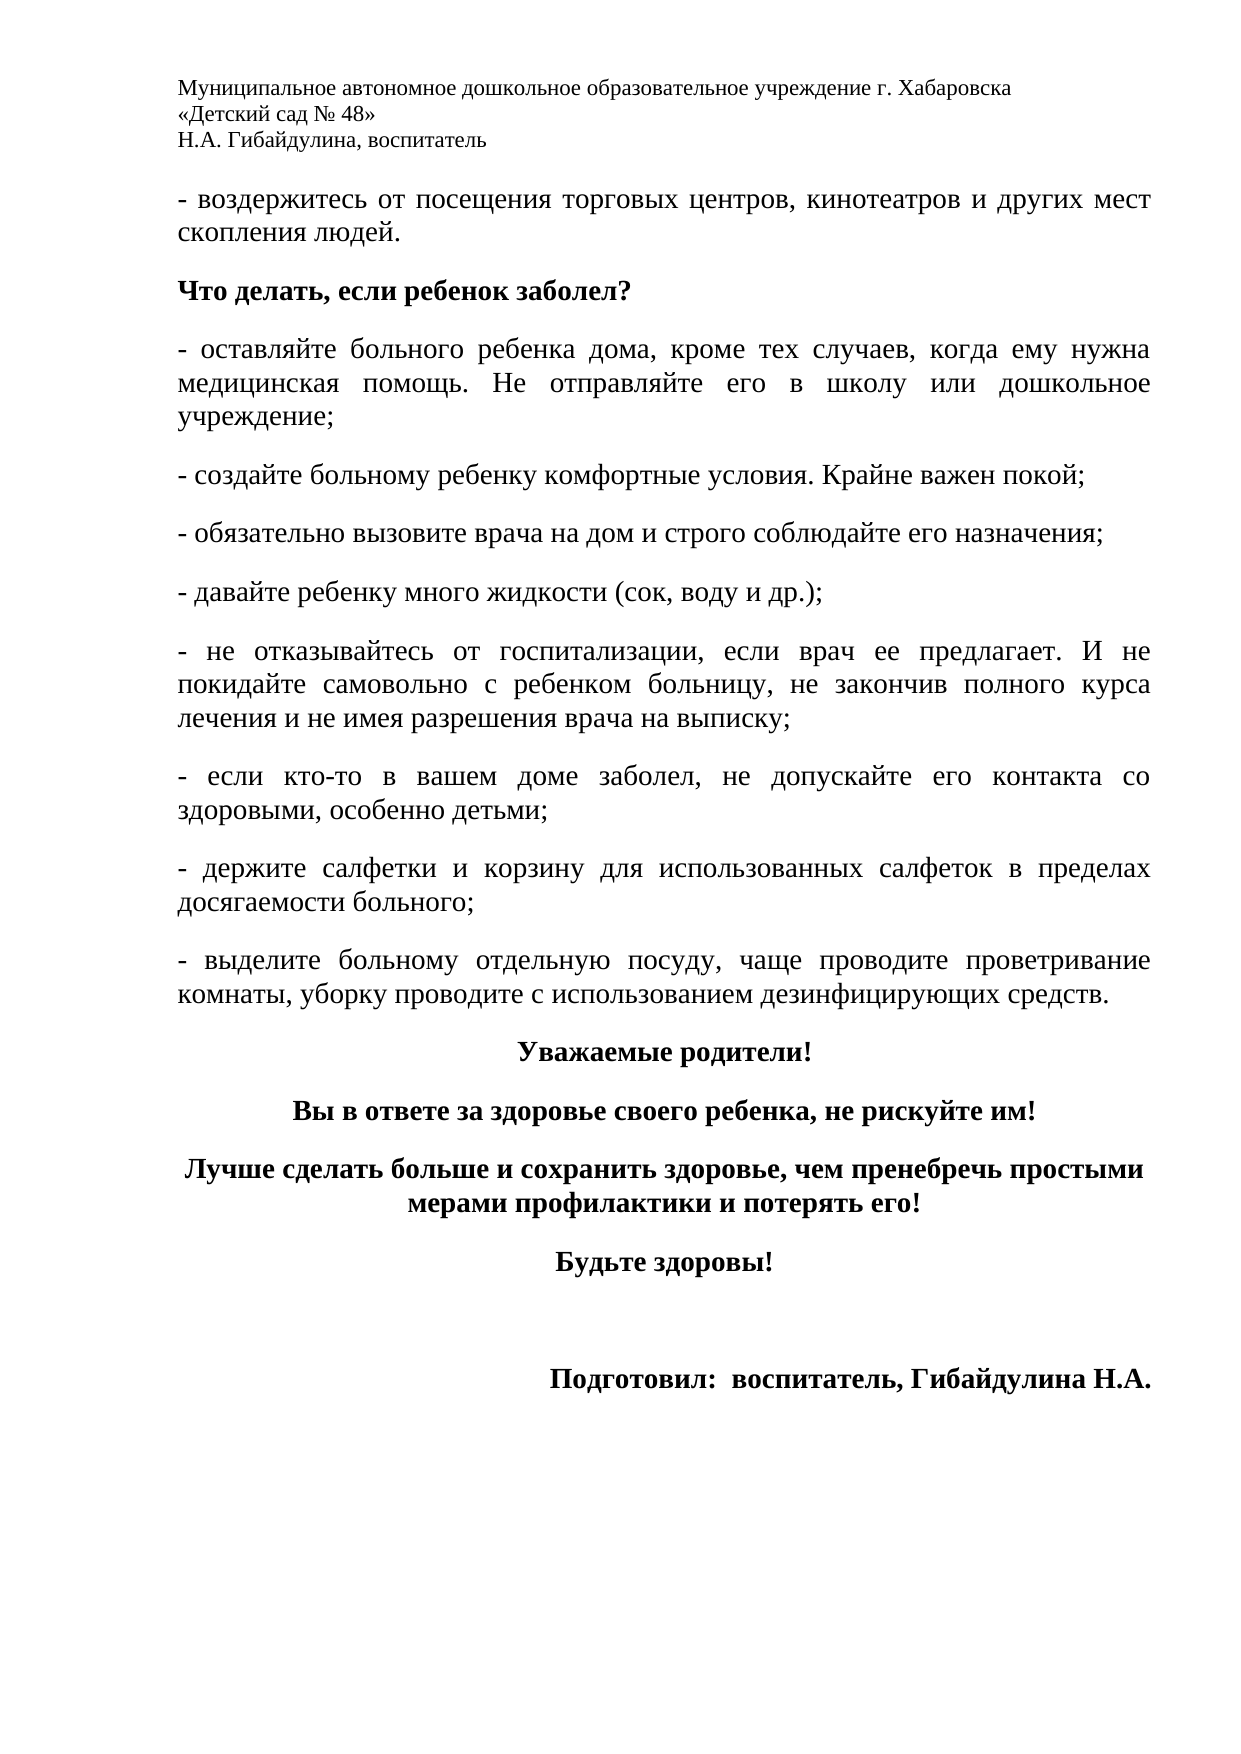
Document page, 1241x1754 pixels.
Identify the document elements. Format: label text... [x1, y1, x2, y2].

text - держите салфетки и корзину для использованных салфеток в пределах досягаемости больного; [177, 850, 1152, 917]
text - воздержитесь от посещения торговых центров, кинотеатров и других мест скопления людей. [177, 181, 1152, 248]
text - давайте ребенку много жидкости (сок, воду и др.); [177, 574, 1152, 608]
text Вы в ответе за здоровье своего ребенка, не рискуйте им! [177, 1093, 1152, 1127]
text Лучше сделать больше и сохранить здоровье, чем пренебречь простыми мерами профилактики и потерять его! [177, 1152, 1152, 1219]
text - не отказывайтесь от госпитализации, если врач ее предлагает. И не покидайте самовольно с ребенком больницу, не закончив полного курса лечения и не имея разрешения врача на выписку; [177, 633, 1152, 733]
text Подготовил: воспитатель, Гибайдулина Н.А. [177, 1361, 1152, 1394]
text - обязательно вызовите врача на дом и строго соблюдайте его назначения; [177, 516, 1152, 549]
text - оставляйте больного ребенка дома, кроме тех случаев, когда ему нужна медицинская помощь. Не отправляйте его в школу или дошкольное учреждение; [177, 331, 1152, 432]
text - выделите больному отдельную посуду, чаще проводите проветривание комнаты, уборку проводите с использованием дезинфицирующих средств. [177, 942, 1152, 1009]
text Будьте здоровы! [177, 1244, 1152, 1277]
text Уважаемые родители! [177, 1034, 1152, 1068]
text Что делать, если ребенок заболел? [177, 273, 1152, 306]
text - создайте больному ребенку комфортные условия. Крайне важен покой; [177, 457, 1152, 491]
text - если кто-то в вашем доме заболел, не допускайте его контакта со здоровыми, особенно детьми; [177, 758, 1152, 825]
